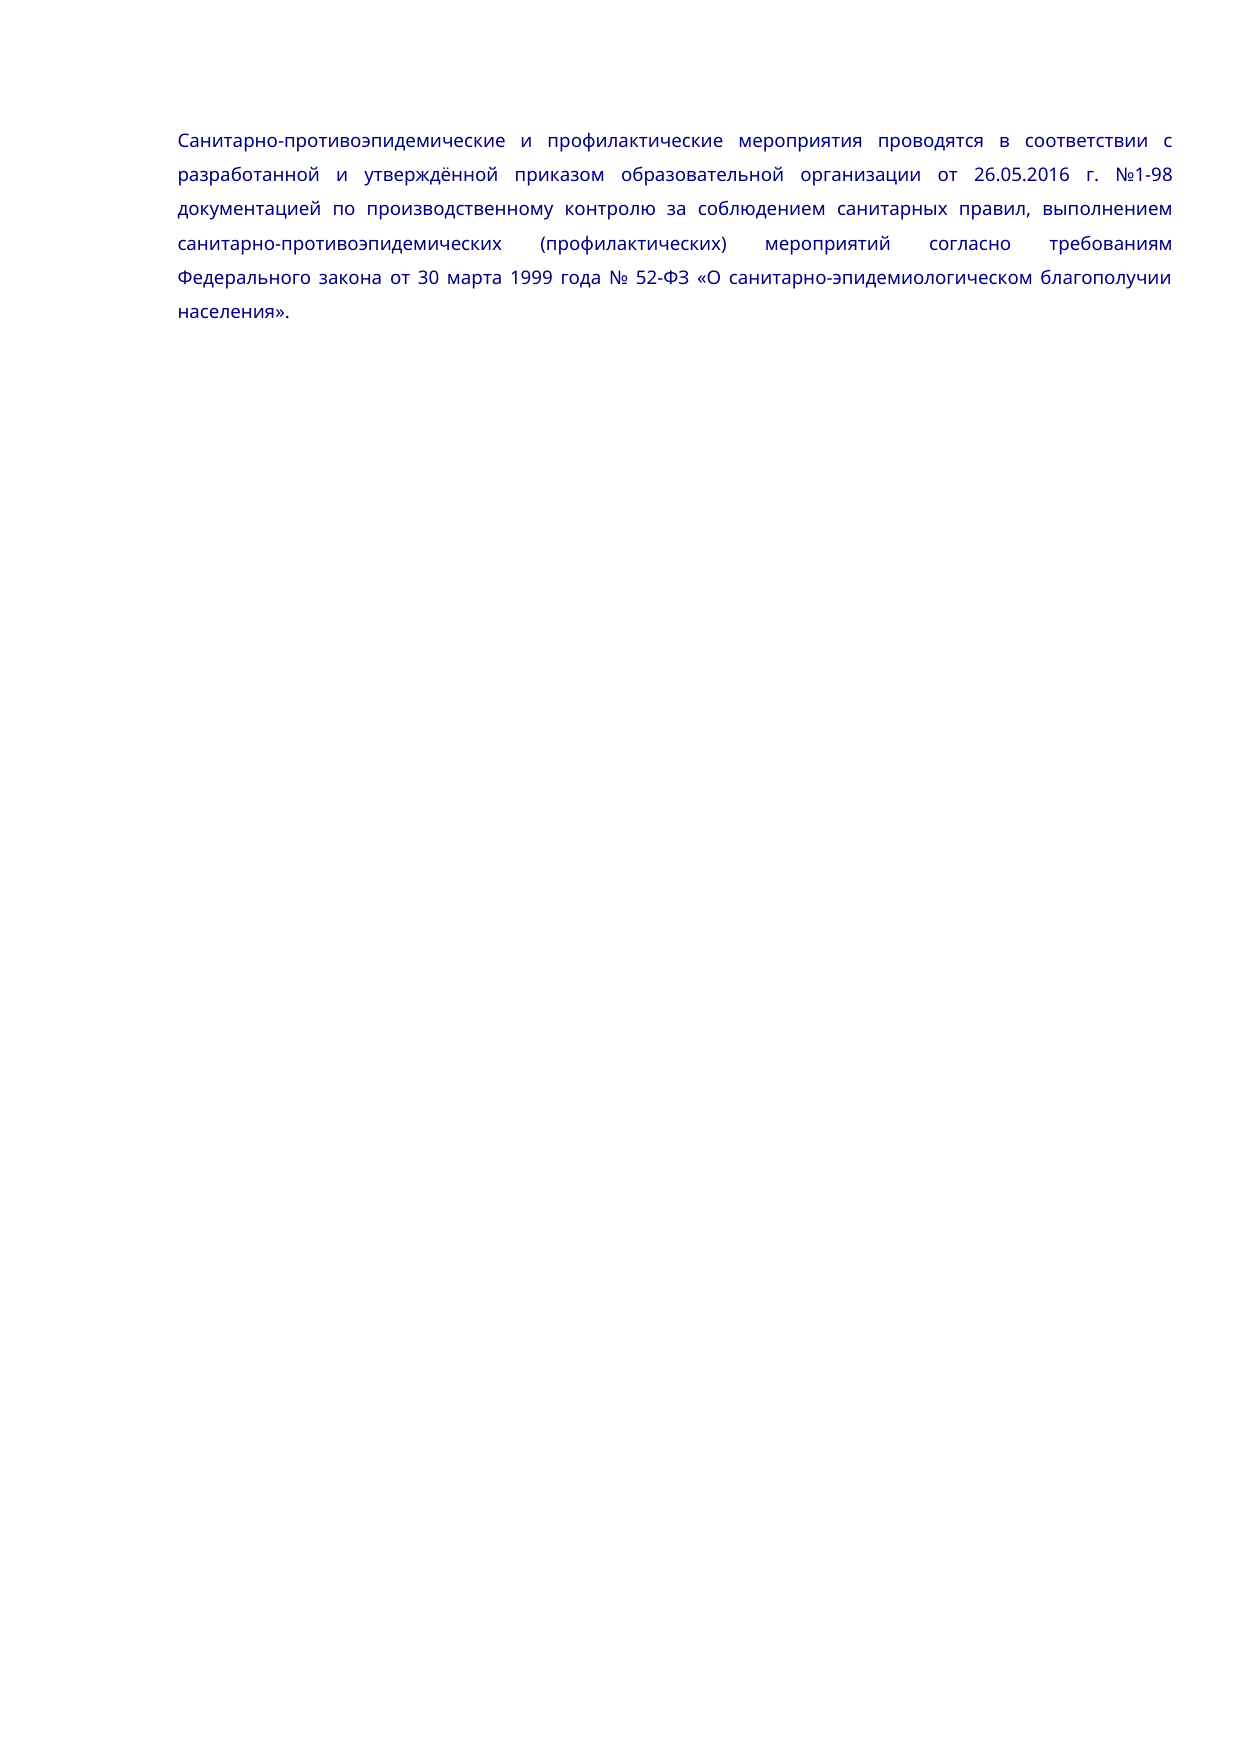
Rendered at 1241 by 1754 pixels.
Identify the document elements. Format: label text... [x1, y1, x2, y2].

text Санитарно-противоэпидемические и профилактические мероприятия проводятся в соответствии с разработанной и утверждённой приказом образовательной организации от 26.05.2016 г. №1-98 документацией по производственному контролю за соблюдением санитарных правил, выполнением санитарно-противоэпидемических (профилактических) мероприятий согласно требованиям Федерального закона от 30 марта 1999 года № 52-ФЗ «О санитарно-эпидемиологическом благополучии населения». [177, 118, 1173, 324]
